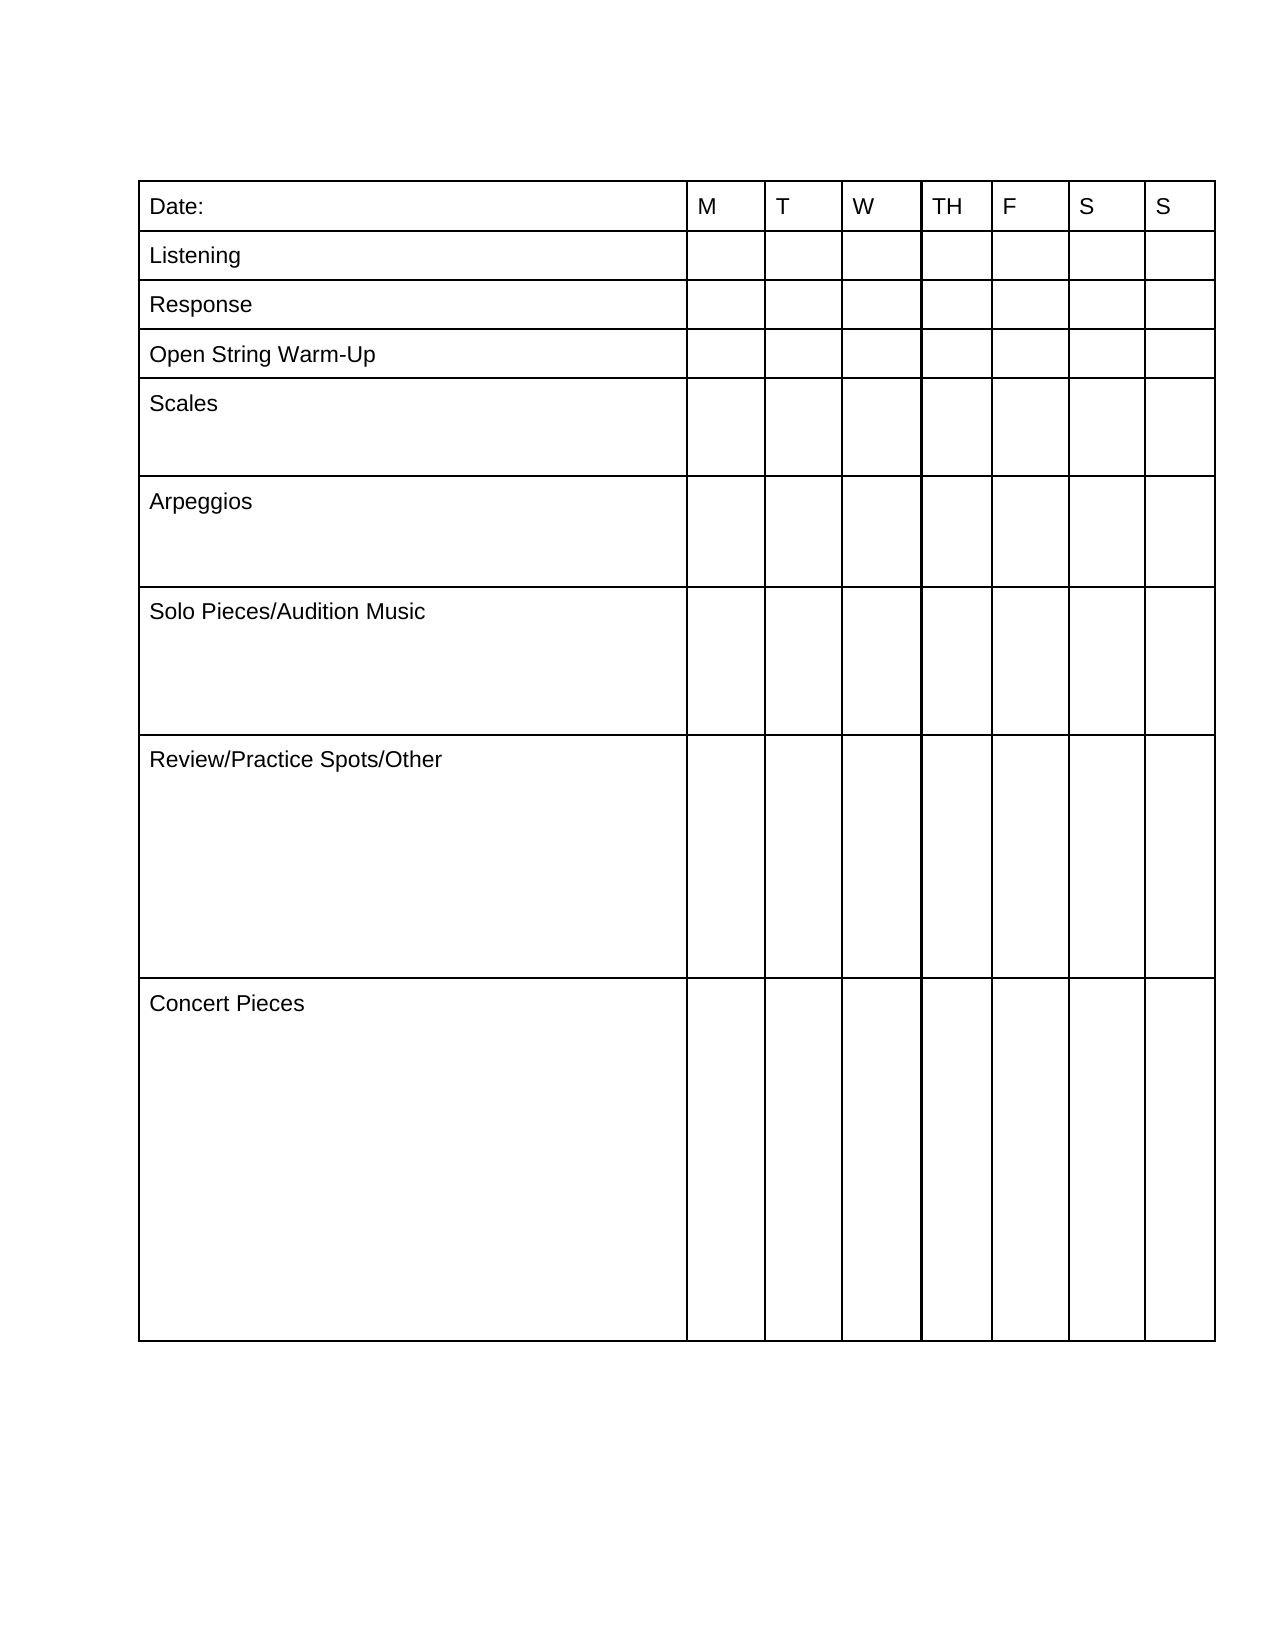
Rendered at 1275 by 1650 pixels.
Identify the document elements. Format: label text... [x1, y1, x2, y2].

table_header TH [923, 182, 991, 229]
table_cell [766, 477, 841, 586]
table_cell Open String Warm-Up [140, 330, 686, 377]
table_cell [1070, 979, 1144, 1340]
table_header W [843, 182, 920, 229]
table_cell Response [140, 281, 686, 328]
table_cell [688, 736, 764, 977]
table_header F [993, 182, 1068, 229]
table_cell [843, 477, 920, 586]
table_cell [688, 281, 764, 328]
table_cell [1146, 477, 1214, 586]
table_header T [766, 182, 841, 229]
table_header S [1146, 182, 1214, 229]
table_cell [1070, 588, 1144, 733]
table_cell [843, 379, 920, 475]
table_cell [993, 979, 1068, 1340]
table_cell [1146, 379, 1214, 475]
table_cell [993, 588, 1068, 733]
table_cell [993, 379, 1068, 475]
table_cell [1070, 736, 1144, 977]
table_cell [1146, 281, 1214, 328]
table_cell [1146, 330, 1214, 377]
table_cell [688, 379, 764, 475]
table_cell [1070, 477, 1144, 586]
table_cell [766, 979, 841, 1340]
table_cell [993, 281, 1068, 328]
table_header S [1070, 182, 1144, 229]
table_cell [1146, 979, 1214, 1340]
table_cell [923, 736, 991, 977]
table_cell [993, 232, 1068, 279]
table_cell Solo Pieces/Audition Music [140, 588, 686, 733]
table_cell [993, 330, 1068, 377]
table_cell Arpeggios [140, 477, 686, 586]
table_cell [688, 232, 764, 279]
table_cell [923, 379, 991, 475]
table_cell [1146, 736, 1214, 977]
table_cell [843, 979, 920, 1340]
table_cell [923, 281, 991, 328]
table_cell Scales [140, 379, 686, 475]
table_cell [923, 477, 991, 586]
table_cell [766, 330, 841, 377]
table_cell [766, 281, 841, 328]
table_cell [688, 588, 764, 733]
table_cell [843, 736, 920, 977]
table_cell [1070, 232, 1144, 279]
table_cell [1146, 588, 1214, 733]
table_header M [688, 182, 764, 229]
table_cell [923, 330, 991, 377]
table_cell [923, 588, 991, 733]
table_cell [688, 979, 764, 1340]
table_cell [923, 979, 991, 1340]
table_cell [843, 281, 920, 328]
table_cell [766, 588, 841, 733]
table_cell [688, 477, 764, 586]
table_cell [1070, 379, 1144, 475]
table_cell [843, 330, 920, 377]
table_cell [993, 477, 1068, 586]
table_cell [1146, 232, 1214, 279]
table_cell [843, 232, 920, 279]
table_cell Listening [140, 232, 686, 279]
table_cell Review/Practice Spots/Other [140, 736, 686, 977]
table_header Date: [140, 182, 686, 229]
table_cell [766, 379, 841, 475]
table_cell Concert Pieces [140, 979, 686, 1340]
table_cell [766, 232, 841, 279]
table_cell [766, 736, 841, 977]
table_cell [993, 736, 1068, 977]
table_cell [1070, 281, 1144, 328]
table_cell [1070, 330, 1144, 377]
table_cell [923, 232, 991, 279]
table_cell [843, 588, 920, 733]
table_cell [688, 330, 764, 377]
